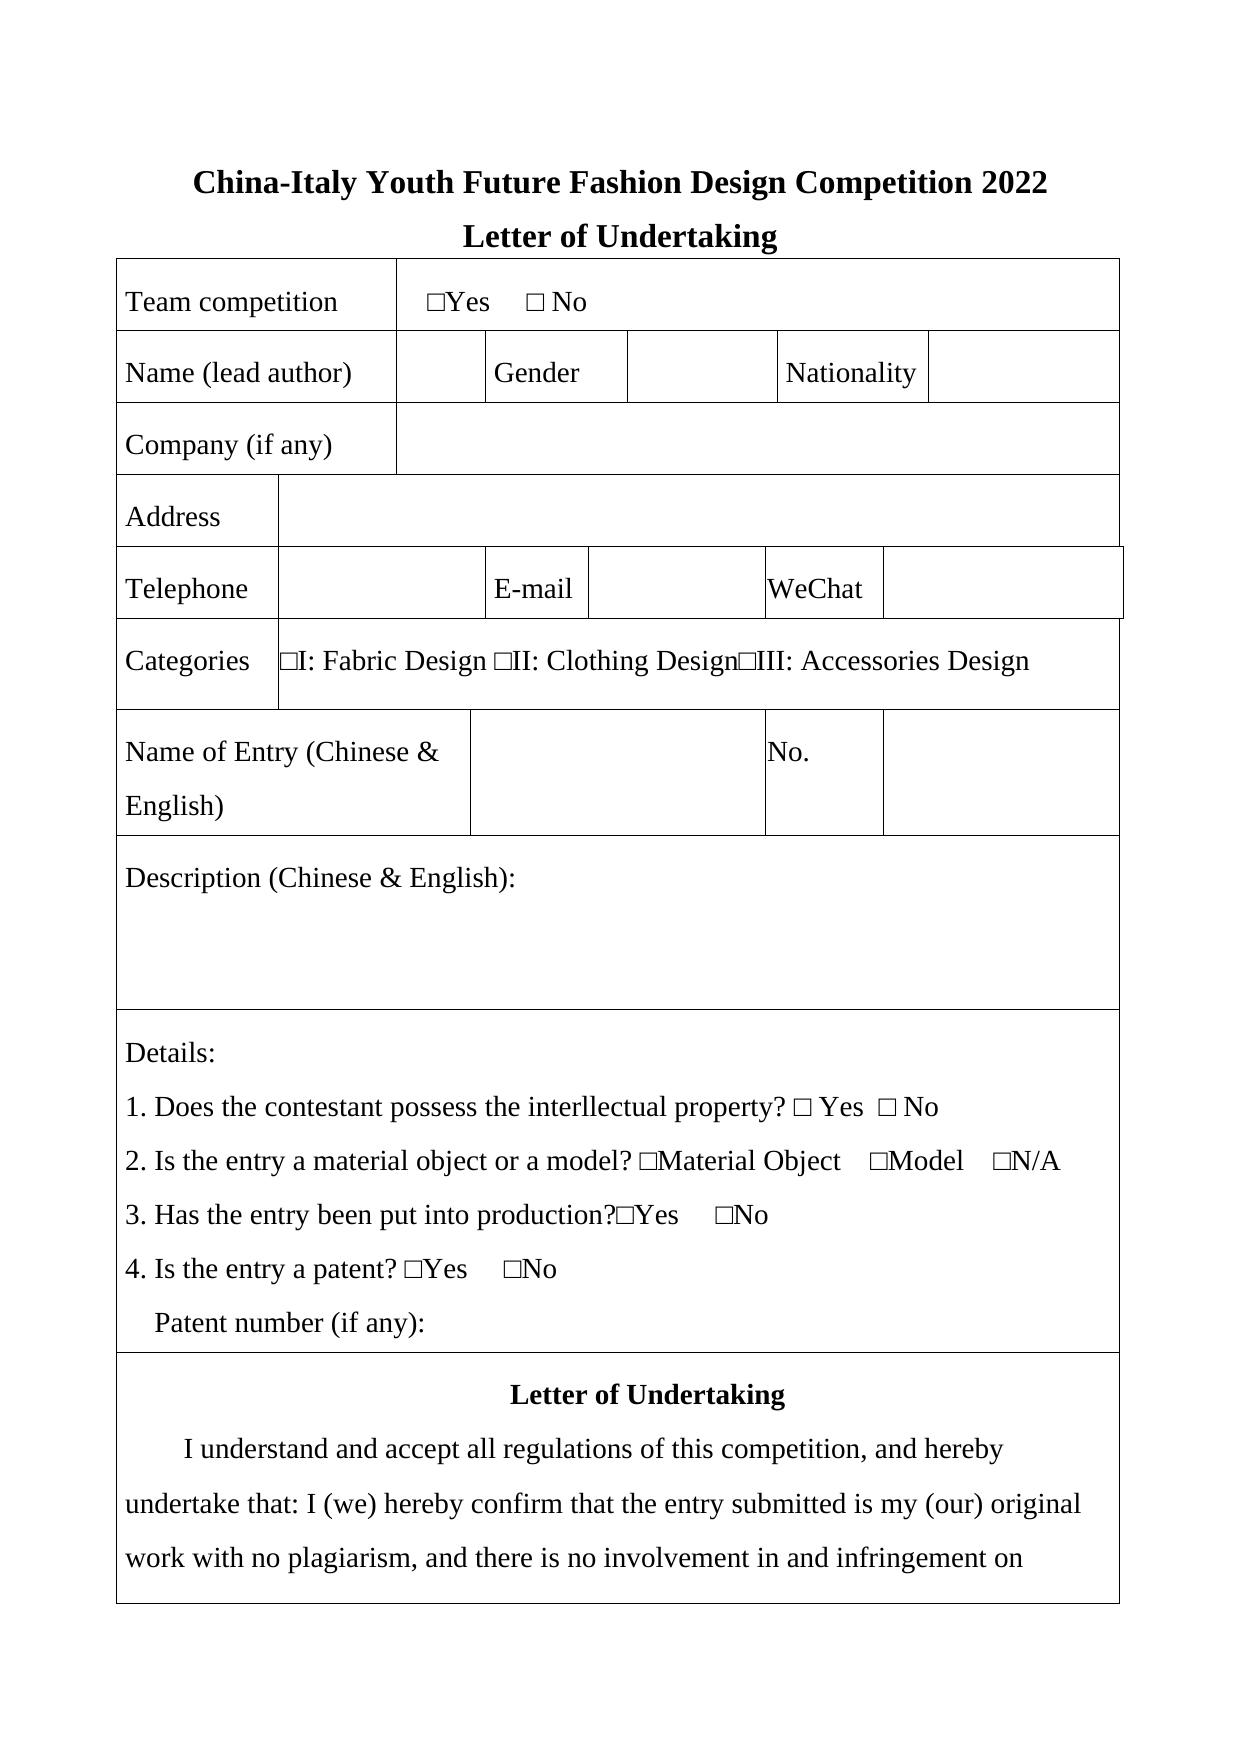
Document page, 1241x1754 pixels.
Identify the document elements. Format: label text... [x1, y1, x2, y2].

table_cell [397, 331, 485, 402]
table_cell Address [117, 475, 278, 546]
table_cell Company (if any) [117, 403, 396, 474]
table_cell Description (Chinese & English): [117, 836, 1119, 1009]
table_cell Nationality [778, 331, 928, 402]
table_header □Yes □ No [397, 259, 1119, 330]
text China-Italy Youth Future Fashion Design Competition 2022 [187, 150, 1053, 204]
table_cell Name of Entry (Chinese & English) [117, 710, 470, 835]
table_cell [628, 331, 777, 402]
table_cell [929, 331, 1119, 402]
table_cell [471, 710, 765, 835]
table_cell WeChat [766, 547, 883, 618]
table_cell □I: Fabric Design □II: Clothing Design□III: Accessories Design [279, 619, 1119, 709]
table_cell E-mail [486, 547, 588, 618]
text Letter of Undertaking [187, 204, 1053, 258]
table_cell Name (lead author) [117, 331, 396, 402]
table_cell Categories [117, 619, 278, 709]
table_cell [884, 710, 1119, 835]
table_cell [279, 547, 485, 618]
table_cell [884, 547, 1123, 618]
table_header Team competition [117, 259, 396, 330]
table_cell Details: 1. Does the contestant possess the interllectual property? □ Yes □ No 2. Is the entry a material object or a model? □Material Object □Model □N/A 3. Has the entry been put into production?□Yes □No 4. Is the entry a patent? □Yes □No Patent number (if any): [117, 1010, 1119, 1352]
table_cell [279, 475, 1119, 546]
table_cell No. [766, 710, 883, 835]
table_cell Gender [486, 331, 627, 402]
table_cell [589, 547, 765, 618]
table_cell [117, 1353, 1119, 1603]
table_cell Telephone [117, 547, 278, 618]
table_cell [397, 403, 1119, 474]
